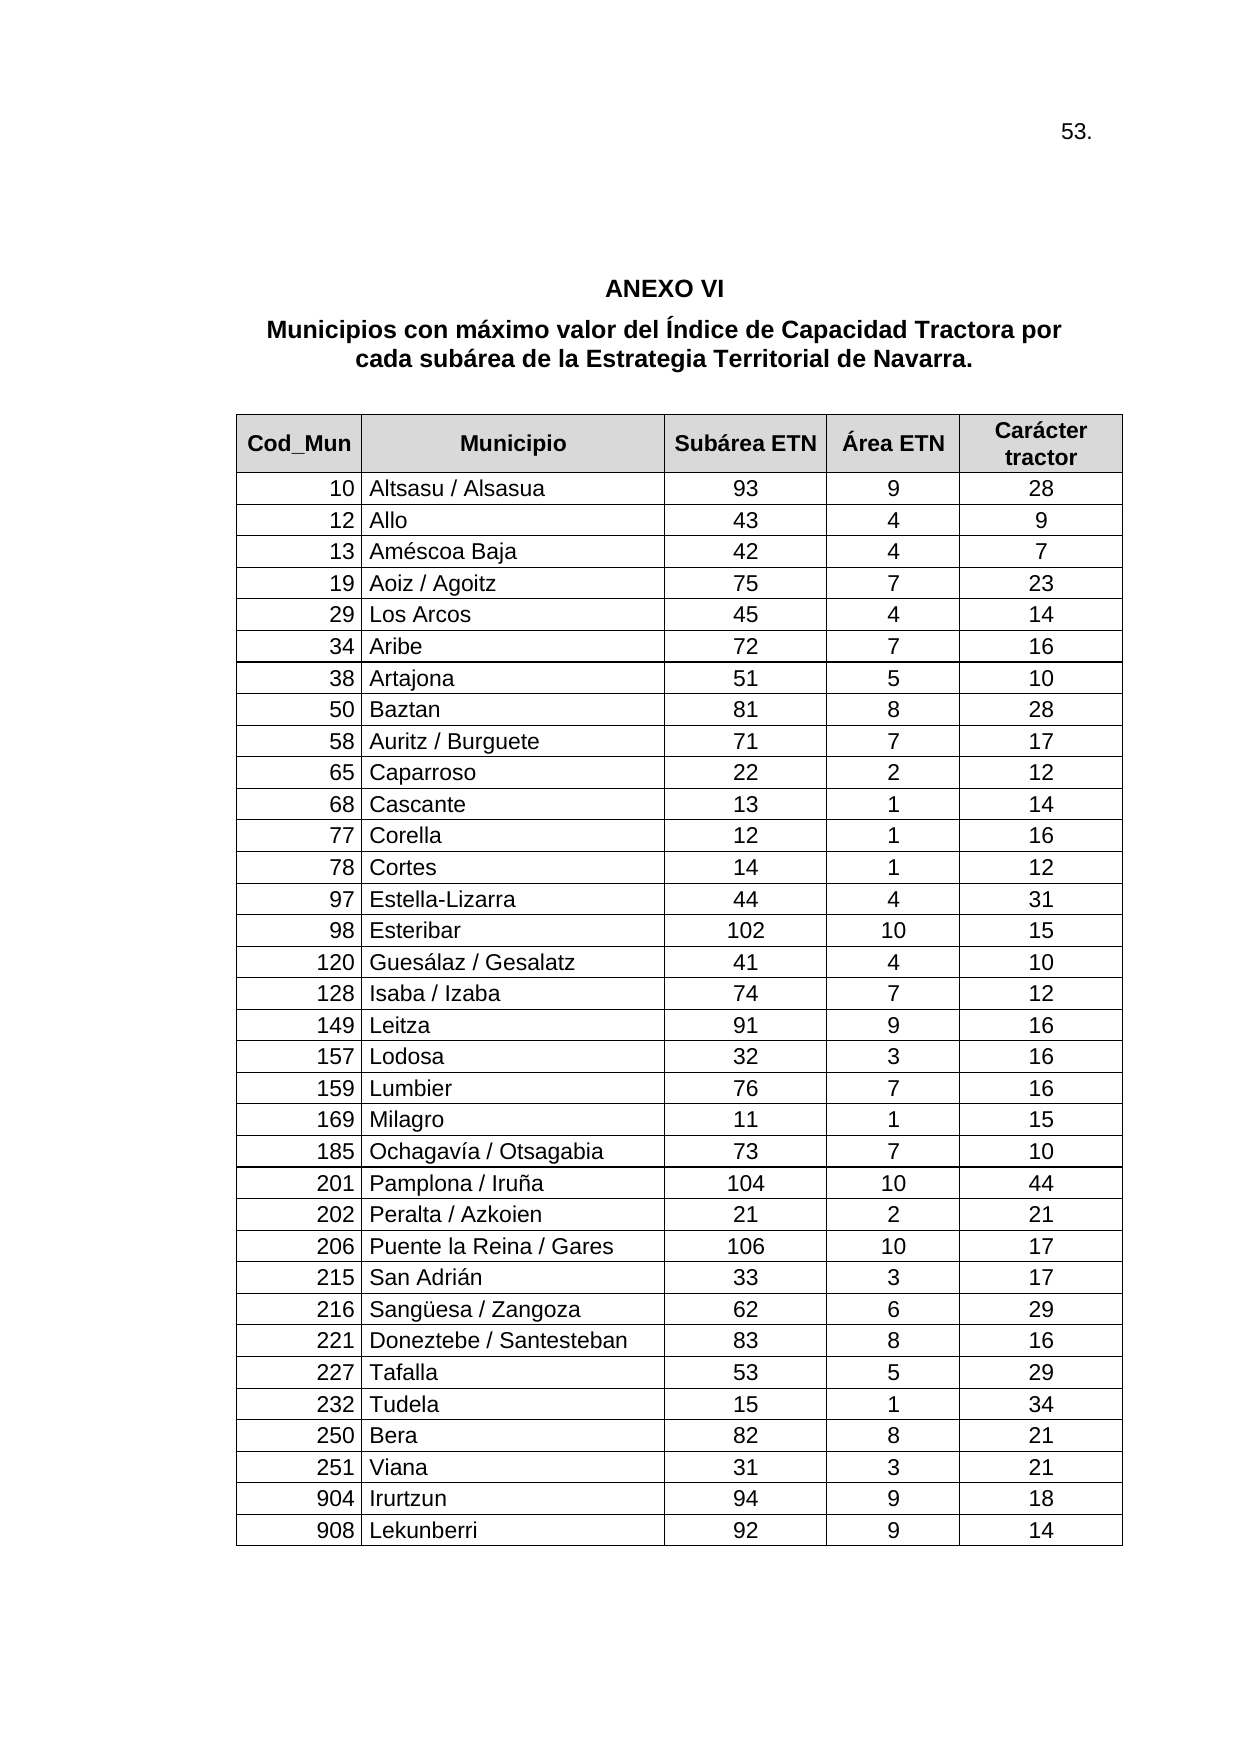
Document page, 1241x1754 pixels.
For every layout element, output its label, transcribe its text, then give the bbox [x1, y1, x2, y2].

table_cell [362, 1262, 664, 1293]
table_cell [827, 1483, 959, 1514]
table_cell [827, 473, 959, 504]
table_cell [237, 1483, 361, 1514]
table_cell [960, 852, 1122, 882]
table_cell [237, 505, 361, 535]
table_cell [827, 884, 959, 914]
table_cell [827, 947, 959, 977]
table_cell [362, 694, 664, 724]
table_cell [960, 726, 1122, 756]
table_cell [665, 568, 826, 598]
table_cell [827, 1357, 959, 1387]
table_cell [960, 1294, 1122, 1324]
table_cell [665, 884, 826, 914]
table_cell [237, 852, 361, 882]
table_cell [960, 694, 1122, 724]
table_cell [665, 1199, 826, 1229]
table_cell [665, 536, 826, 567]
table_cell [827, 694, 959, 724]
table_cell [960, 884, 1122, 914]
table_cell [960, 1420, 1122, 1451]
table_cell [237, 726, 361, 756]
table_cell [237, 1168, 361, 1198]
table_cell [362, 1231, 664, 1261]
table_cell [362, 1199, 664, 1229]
text ANEXO VI [236, 274, 1092, 302]
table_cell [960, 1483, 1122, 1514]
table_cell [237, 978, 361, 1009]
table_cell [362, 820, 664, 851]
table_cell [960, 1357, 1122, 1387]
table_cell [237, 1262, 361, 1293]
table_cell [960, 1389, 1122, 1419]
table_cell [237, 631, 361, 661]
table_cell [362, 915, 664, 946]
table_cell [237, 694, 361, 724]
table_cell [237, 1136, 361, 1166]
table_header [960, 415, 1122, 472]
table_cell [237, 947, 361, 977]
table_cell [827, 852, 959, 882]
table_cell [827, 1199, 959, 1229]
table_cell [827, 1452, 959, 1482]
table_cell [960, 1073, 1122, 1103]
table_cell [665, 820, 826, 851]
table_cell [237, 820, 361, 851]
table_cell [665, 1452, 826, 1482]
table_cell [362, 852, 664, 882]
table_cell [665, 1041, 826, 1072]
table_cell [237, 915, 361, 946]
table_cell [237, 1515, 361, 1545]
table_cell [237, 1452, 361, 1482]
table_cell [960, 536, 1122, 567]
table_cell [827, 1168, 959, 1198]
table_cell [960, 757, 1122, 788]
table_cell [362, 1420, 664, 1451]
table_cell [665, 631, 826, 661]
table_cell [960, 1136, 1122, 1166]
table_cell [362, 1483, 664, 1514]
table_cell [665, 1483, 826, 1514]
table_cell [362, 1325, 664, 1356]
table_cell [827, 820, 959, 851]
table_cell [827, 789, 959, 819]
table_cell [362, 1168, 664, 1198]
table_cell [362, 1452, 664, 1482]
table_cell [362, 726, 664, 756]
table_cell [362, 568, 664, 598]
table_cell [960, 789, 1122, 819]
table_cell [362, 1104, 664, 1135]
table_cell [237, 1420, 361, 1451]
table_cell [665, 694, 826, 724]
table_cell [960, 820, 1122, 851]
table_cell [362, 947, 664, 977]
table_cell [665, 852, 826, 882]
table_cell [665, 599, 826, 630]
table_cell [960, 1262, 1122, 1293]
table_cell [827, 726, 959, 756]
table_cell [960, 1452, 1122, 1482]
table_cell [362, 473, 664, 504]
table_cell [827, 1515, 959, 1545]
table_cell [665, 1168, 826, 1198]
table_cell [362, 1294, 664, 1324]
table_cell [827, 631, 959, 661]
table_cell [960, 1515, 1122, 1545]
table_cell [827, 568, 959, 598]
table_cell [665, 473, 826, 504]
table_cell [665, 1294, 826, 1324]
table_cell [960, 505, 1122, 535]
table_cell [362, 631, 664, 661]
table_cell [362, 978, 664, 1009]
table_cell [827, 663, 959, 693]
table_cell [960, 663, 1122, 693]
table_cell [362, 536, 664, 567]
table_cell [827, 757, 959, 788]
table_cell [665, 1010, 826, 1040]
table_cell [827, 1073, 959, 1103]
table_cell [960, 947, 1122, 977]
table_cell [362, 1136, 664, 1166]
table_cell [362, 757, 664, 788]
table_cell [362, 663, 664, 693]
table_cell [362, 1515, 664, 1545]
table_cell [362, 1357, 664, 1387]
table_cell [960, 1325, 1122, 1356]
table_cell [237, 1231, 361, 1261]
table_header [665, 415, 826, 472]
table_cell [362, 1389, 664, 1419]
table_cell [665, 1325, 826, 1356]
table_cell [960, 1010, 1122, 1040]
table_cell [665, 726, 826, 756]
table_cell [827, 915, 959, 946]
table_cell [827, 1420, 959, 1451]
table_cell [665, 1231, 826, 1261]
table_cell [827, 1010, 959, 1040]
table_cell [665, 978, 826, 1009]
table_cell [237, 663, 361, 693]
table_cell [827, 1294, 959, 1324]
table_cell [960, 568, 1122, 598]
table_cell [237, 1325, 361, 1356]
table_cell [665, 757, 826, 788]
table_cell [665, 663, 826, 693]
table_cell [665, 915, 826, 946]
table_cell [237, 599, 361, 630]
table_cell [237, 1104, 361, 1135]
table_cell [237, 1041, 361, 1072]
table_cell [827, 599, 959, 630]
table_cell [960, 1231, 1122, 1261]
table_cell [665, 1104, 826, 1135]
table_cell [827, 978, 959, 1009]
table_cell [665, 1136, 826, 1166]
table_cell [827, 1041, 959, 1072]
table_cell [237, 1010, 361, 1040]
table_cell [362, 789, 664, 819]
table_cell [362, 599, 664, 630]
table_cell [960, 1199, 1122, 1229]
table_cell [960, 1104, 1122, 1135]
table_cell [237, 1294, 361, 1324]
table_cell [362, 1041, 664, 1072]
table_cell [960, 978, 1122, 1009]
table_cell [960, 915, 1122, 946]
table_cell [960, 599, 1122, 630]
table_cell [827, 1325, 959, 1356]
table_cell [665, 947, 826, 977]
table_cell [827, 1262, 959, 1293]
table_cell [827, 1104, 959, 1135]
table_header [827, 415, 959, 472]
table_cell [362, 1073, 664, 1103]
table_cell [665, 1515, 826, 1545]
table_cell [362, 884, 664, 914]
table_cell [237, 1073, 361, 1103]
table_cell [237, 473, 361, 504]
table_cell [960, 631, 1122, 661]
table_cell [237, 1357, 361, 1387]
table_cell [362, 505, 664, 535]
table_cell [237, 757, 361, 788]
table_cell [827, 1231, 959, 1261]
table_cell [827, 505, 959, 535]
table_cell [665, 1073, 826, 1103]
text Municipios con máximo valor del Índice de Capacidad Tractora por cada subárea de la Estrategia Territorial de Navarra. [236, 315, 1092, 372]
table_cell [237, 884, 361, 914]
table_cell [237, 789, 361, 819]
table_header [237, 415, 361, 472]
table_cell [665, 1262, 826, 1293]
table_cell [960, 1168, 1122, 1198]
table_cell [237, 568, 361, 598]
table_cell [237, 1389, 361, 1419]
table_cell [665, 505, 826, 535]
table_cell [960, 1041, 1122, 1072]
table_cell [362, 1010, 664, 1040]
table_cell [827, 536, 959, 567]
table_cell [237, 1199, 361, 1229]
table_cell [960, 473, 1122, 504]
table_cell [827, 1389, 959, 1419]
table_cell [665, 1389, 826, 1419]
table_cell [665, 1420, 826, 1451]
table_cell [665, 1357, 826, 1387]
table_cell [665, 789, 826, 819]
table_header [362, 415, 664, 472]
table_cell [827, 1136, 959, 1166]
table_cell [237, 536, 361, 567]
